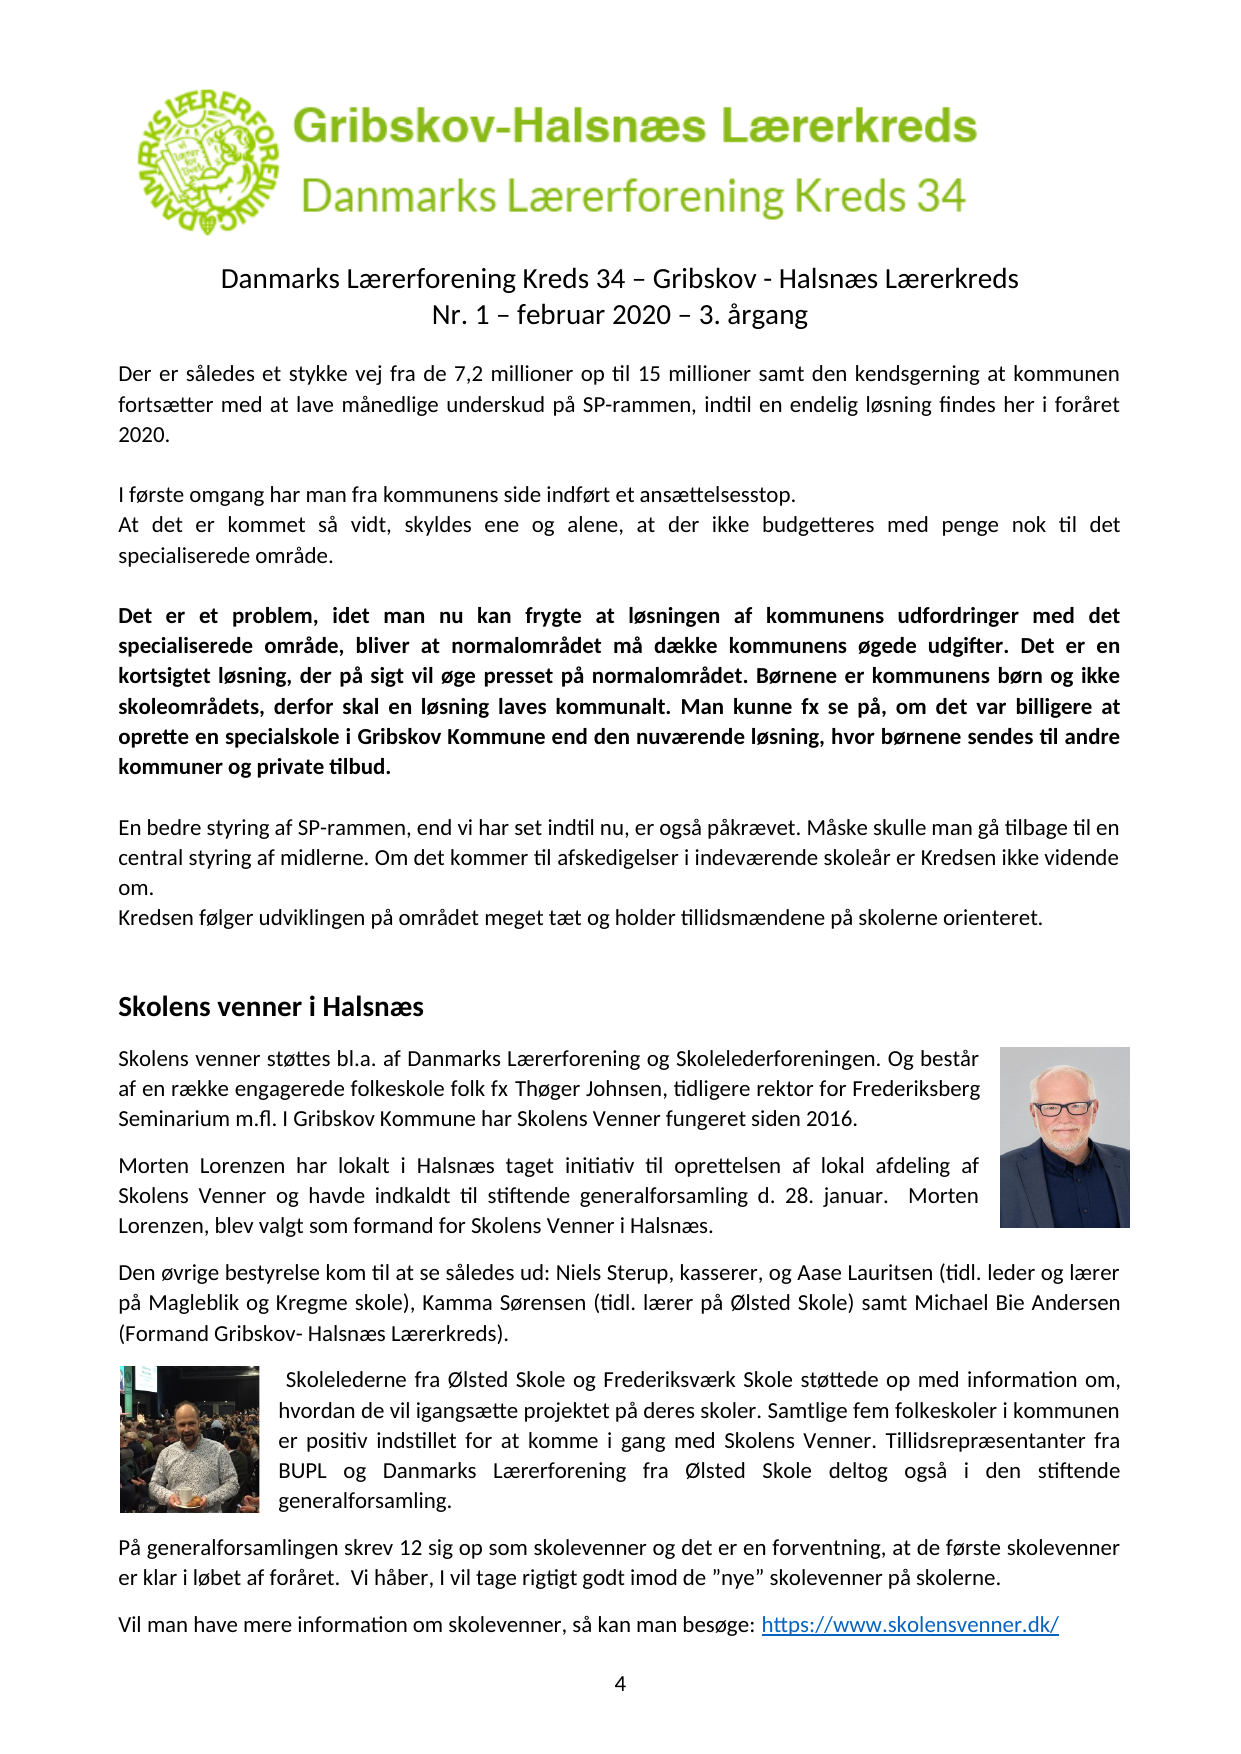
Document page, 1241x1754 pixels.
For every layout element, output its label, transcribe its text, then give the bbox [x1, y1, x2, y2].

text Skolens venner støttes bl.a. af Danmarks Lærerforening og Skolelederforeningen. Og består af en række engagerede folkeskole folk fx Thøger Johnsen, tidligere rektor for Frederiksberg Seminarium m.fl. I Gribskov Kommune har Skolens Venner fungeret siden 2016. [118, 1044, 1122, 1132]
text Vil man have mere information om skolevenner, så kan man besøge: https://www.skolensvenner.dk/ [118, 1610, 1122, 1638]
text Der er således et stykke vej fra de 7,2 millioner op til 15 millioner samt den kendsgerning at kommunen fortsætter med at lave månedlige underskud på SP-rammen, indtil en endelig løsning findes her i foråret 2020. [118, 359, 1122, 448]
picture [118, 1366, 260, 1511]
text Kredsen følger udviklingen på området meget tæt og holder tillidsmændene på skolerne orienteret. [118, 903, 1122, 931]
text En bedre styring af SP-rammen, end vi har set indtil nu, er også påkrævet. Måske skulle man gå tilbage til en central styring af midlerne. Om det kommer til afskedigelser i indeværende skoleår er Kredsen ikke vidende om. [118, 813, 1122, 901]
text På generalforsamlingen skrev 12 sig op som skolevenner og det er en forventning, at de første skolevenner er klar i løbet af foråret. Vi håber, I vil tage rigtigt godt imod de ”nye” skolevenner på skolerne. [118, 1533, 1122, 1591]
text At det er kommet så vidt, skyldes ene og alene, at der ikke budgetteres med penge nok til det specialiserede område. [118, 511, 1122, 569]
text Skolens venner i Halsnæs [118, 988, 1122, 1024]
text I første omgang har man fra kommunens side indført et ansættelsesstop. [118, 480, 1122, 508]
picture [118, 80, 1010, 261]
text Skolelederne fra Ølsted Skole og Frederiksværk Skole støttede op med information om, hvordan de vil igangsætte projektet på deres skoler. Samtlige fem folkeskoler i kommunen er positiv indstillet for at komme i gang med Skolens Venner. Tillidsrepræsentanter fra BUPL og Danmarks Lærerforening fra Ølsted Skole deltog også i den stiftende generalforsamling. [118, 1366, 1122, 1514]
text Morten Lorenzen har lokalt i Halsnæs taget initiativ til oprettelsen af lokal afdeling af Skolens Venner og havde indkaldt til stiftende generalforsamling d. 28. januar. Morten Lorenzen, blev valgt som formand for Skolens Venner i Halsnæs. [118, 1151, 1122, 1239]
picture [998, 1047, 1130, 1226]
text Den øvrige bestyrelse kom til at se således ud: Niels Sterup, kasserer, og Aase Lauritsen (tidl. leder og lærer på Magleblik og Kregme skole), Kamma Sørensen (tidl. lærer på Ølsted Skole) samt Michael Bie Andersen (Formand Gribskov- Halsnæs Lærerkreds). [118, 1258, 1122, 1347]
text Det er et problem, idet man nu kan frygte at løsningen af kommunens udfordringer med det specialiserede område, bliver at normalområdet må dække kommunens øgede udgifter. Det er en kortsigtet løsning, der på sigt vil øge presset på normalområdet. Børnene er kommunens børn og ikke skoleområdets, derfor skal en løsning laves kommunalt. Man kunne fx se på, om det var billigere at oprette en specialskole i Gribskov Kommune end den nuværende løsning, hvor børnene sendes til andre kommuner og private tilbud. [118, 601, 1122, 780]
